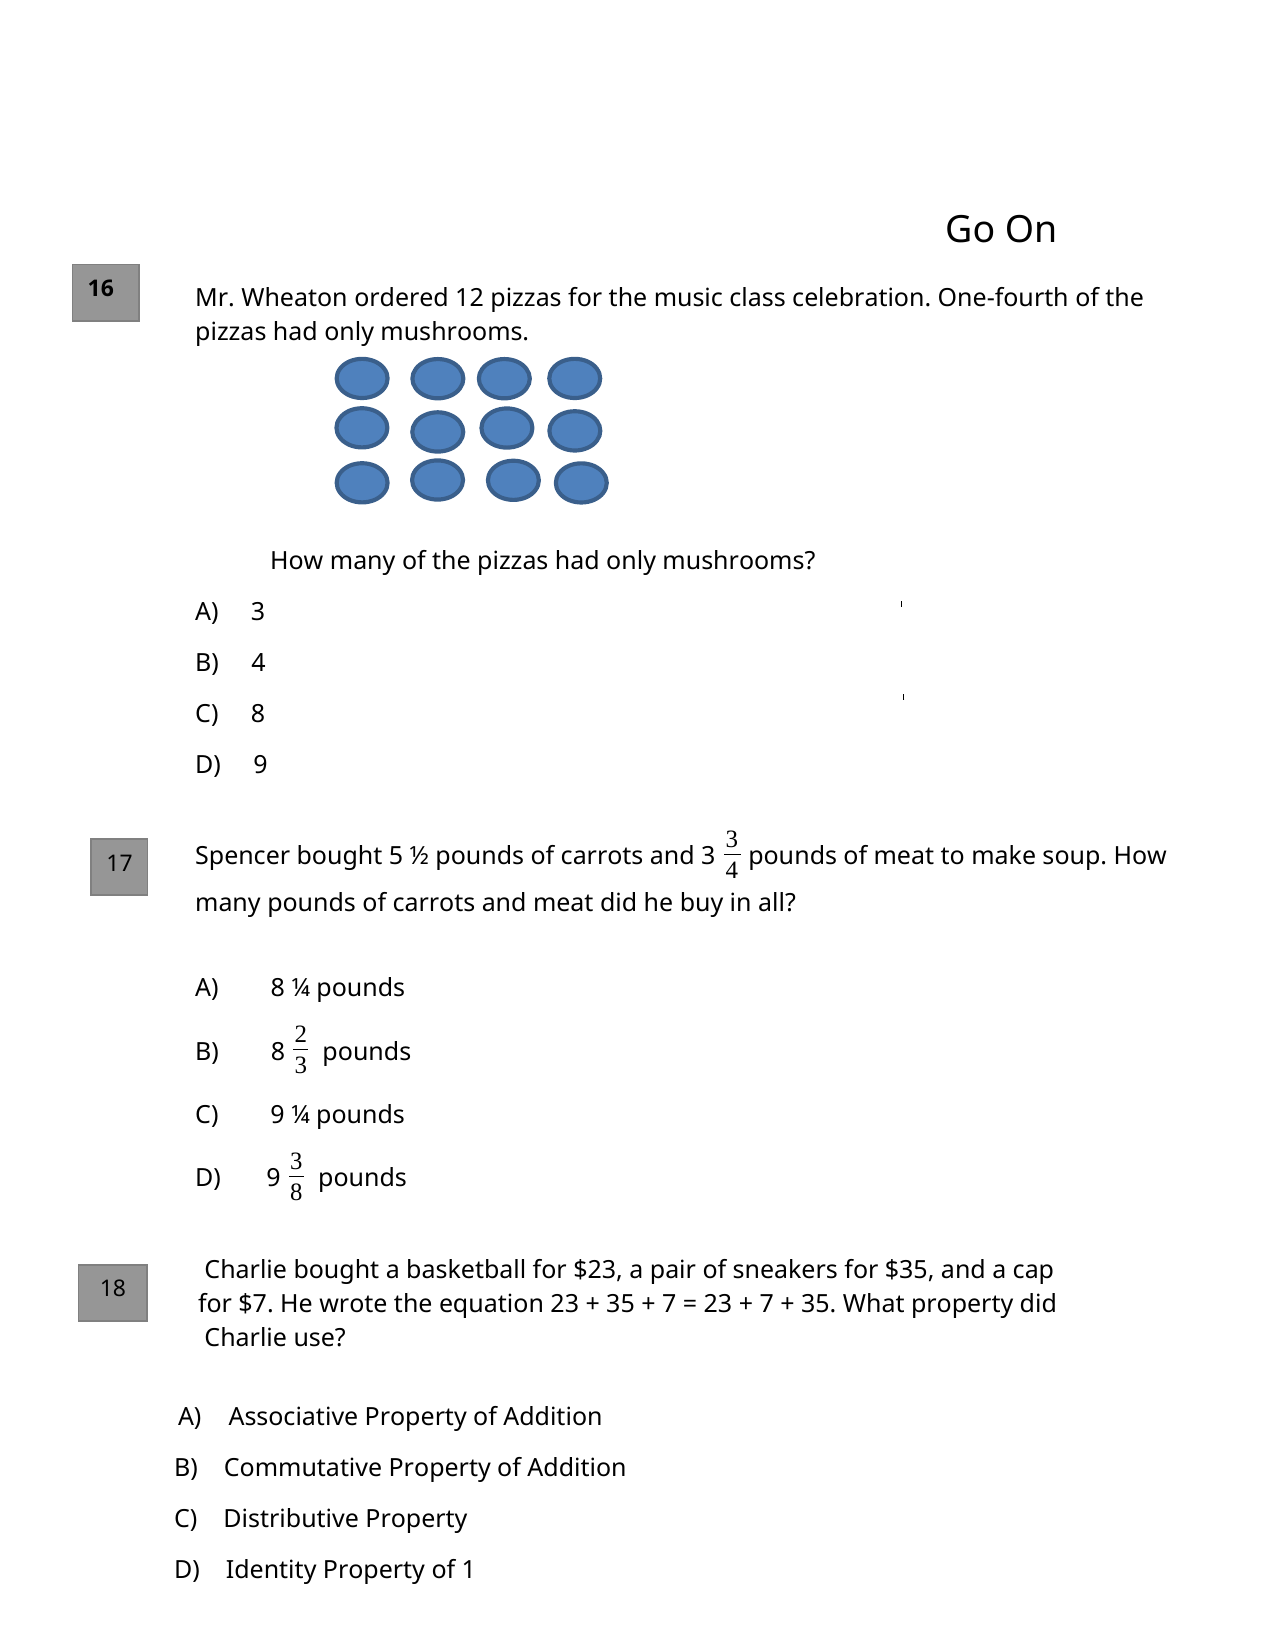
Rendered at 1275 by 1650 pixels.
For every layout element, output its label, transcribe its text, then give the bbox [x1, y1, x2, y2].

text B) Commutative Property of Addition [148, 1450, 1170, 1484]
text D) 9 pounds [195, 1148, 1170, 1207]
text C) 8 [195, 696, 1170, 729]
text A) 3 [195, 593, 1170, 627]
text D) 9 [195, 747, 1170, 781]
text C) 9 ¼ pounds [195, 1097, 1170, 1131]
text Charlie bought a basketball for $23, a pair of sneakers for $35, and a cap [120, 1252, 1170, 1286]
text B) 8 pounds [195, 1021, 1170, 1080]
text Mr. Wheaton ordered 12 pizzas for the music class celebration. One-fourth of the pizzas had only mushrooms. [195, 279, 1170, 347]
text for $7. He wrote the equation 23 + 35 + 7 = 23 + 7 + 35. What property did [148, 1286, 1170, 1320]
text Spencer bought 5 ½ pounds of carrots and 3 pounds of meat to make soup. How many pounds of carrots and meat did he buy in all? [195, 826, 1170, 919]
text D) Identity Property of 1 [148, 1552, 1170, 1586]
text How many of the pizzas had only mushrooms? [195, 542, 1170, 576]
text C) Distributive Property [148, 1501, 1170, 1535]
text B) 4 [195, 644, 1170, 678]
text Go On [945, 203, 1170, 254]
text A) 8 ¼ pounds [195, 970, 1170, 1004]
text Charlie use? [120, 1320, 1170, 1354]
list Associative Property of Addition [178, 1399, 1170, 1433]
